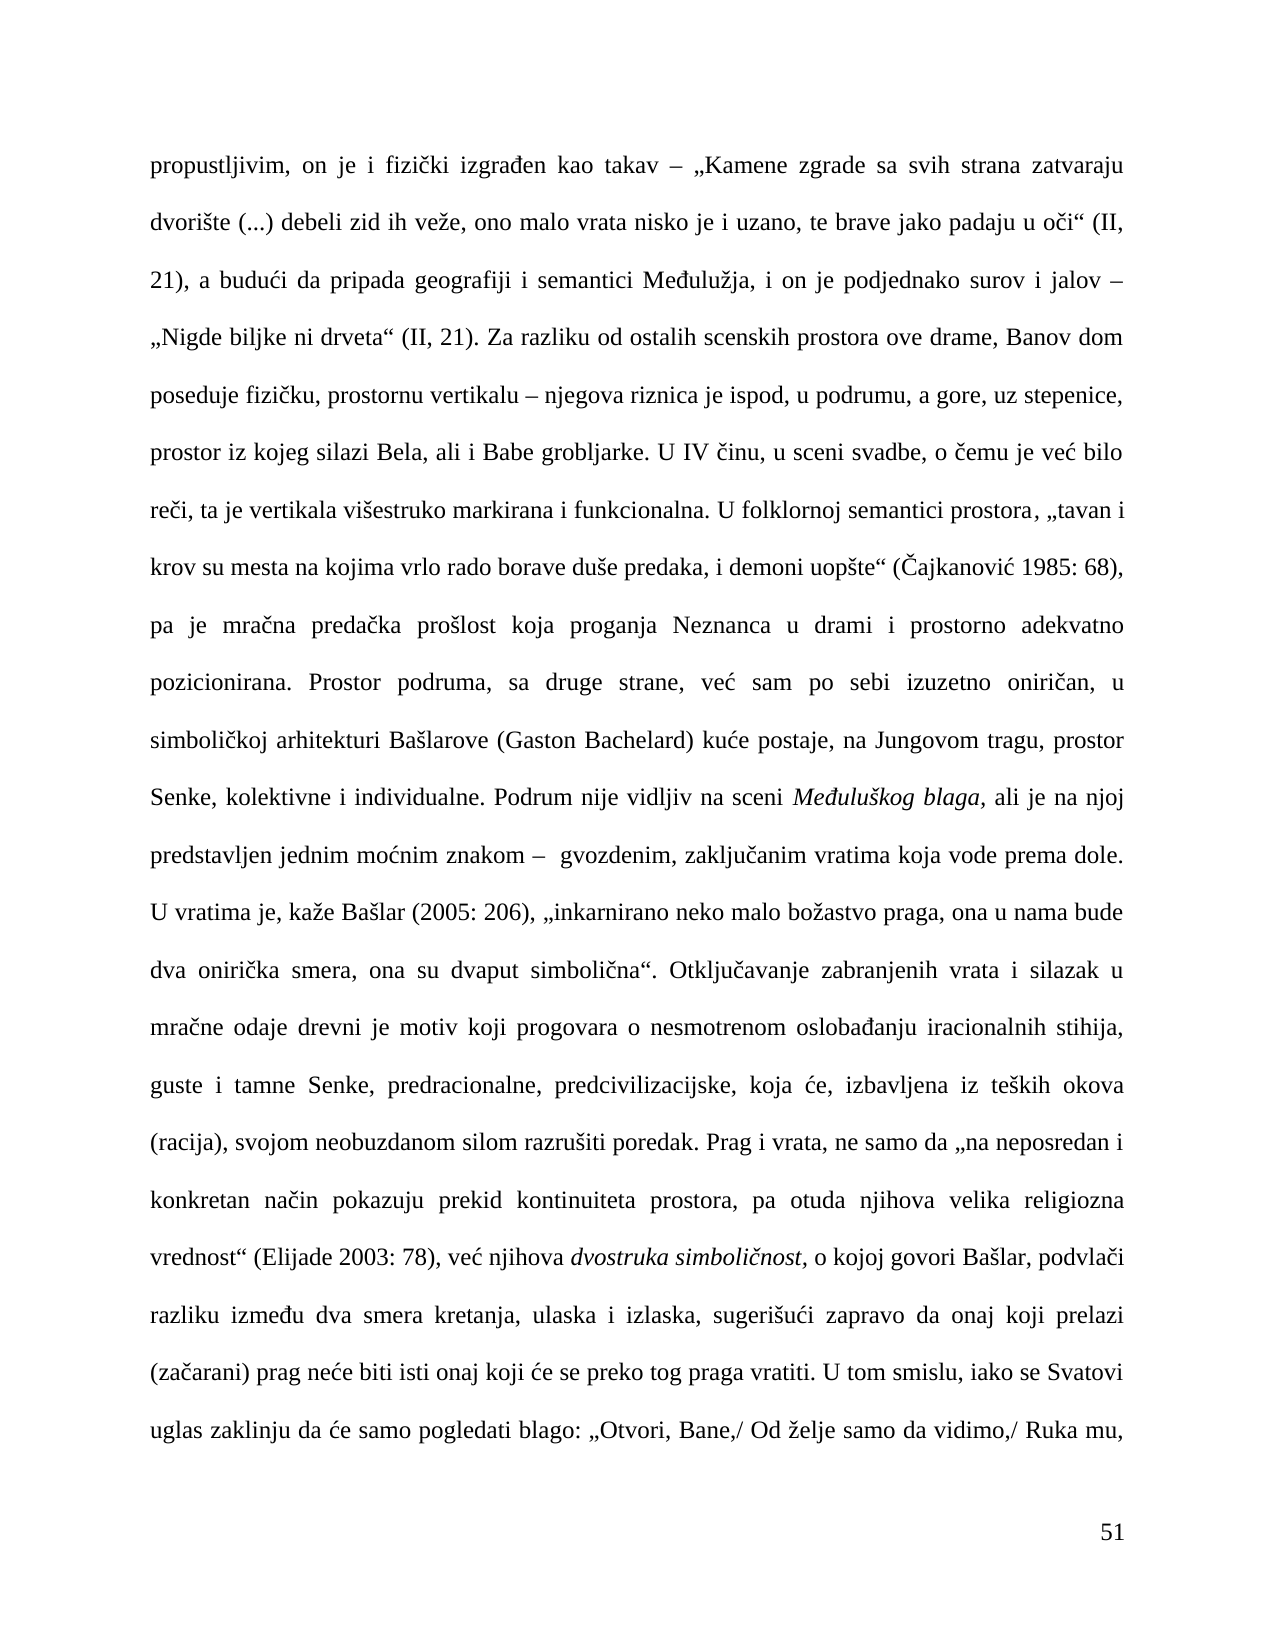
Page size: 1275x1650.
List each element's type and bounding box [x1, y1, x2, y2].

text [150, 150, 1125, 1444]
